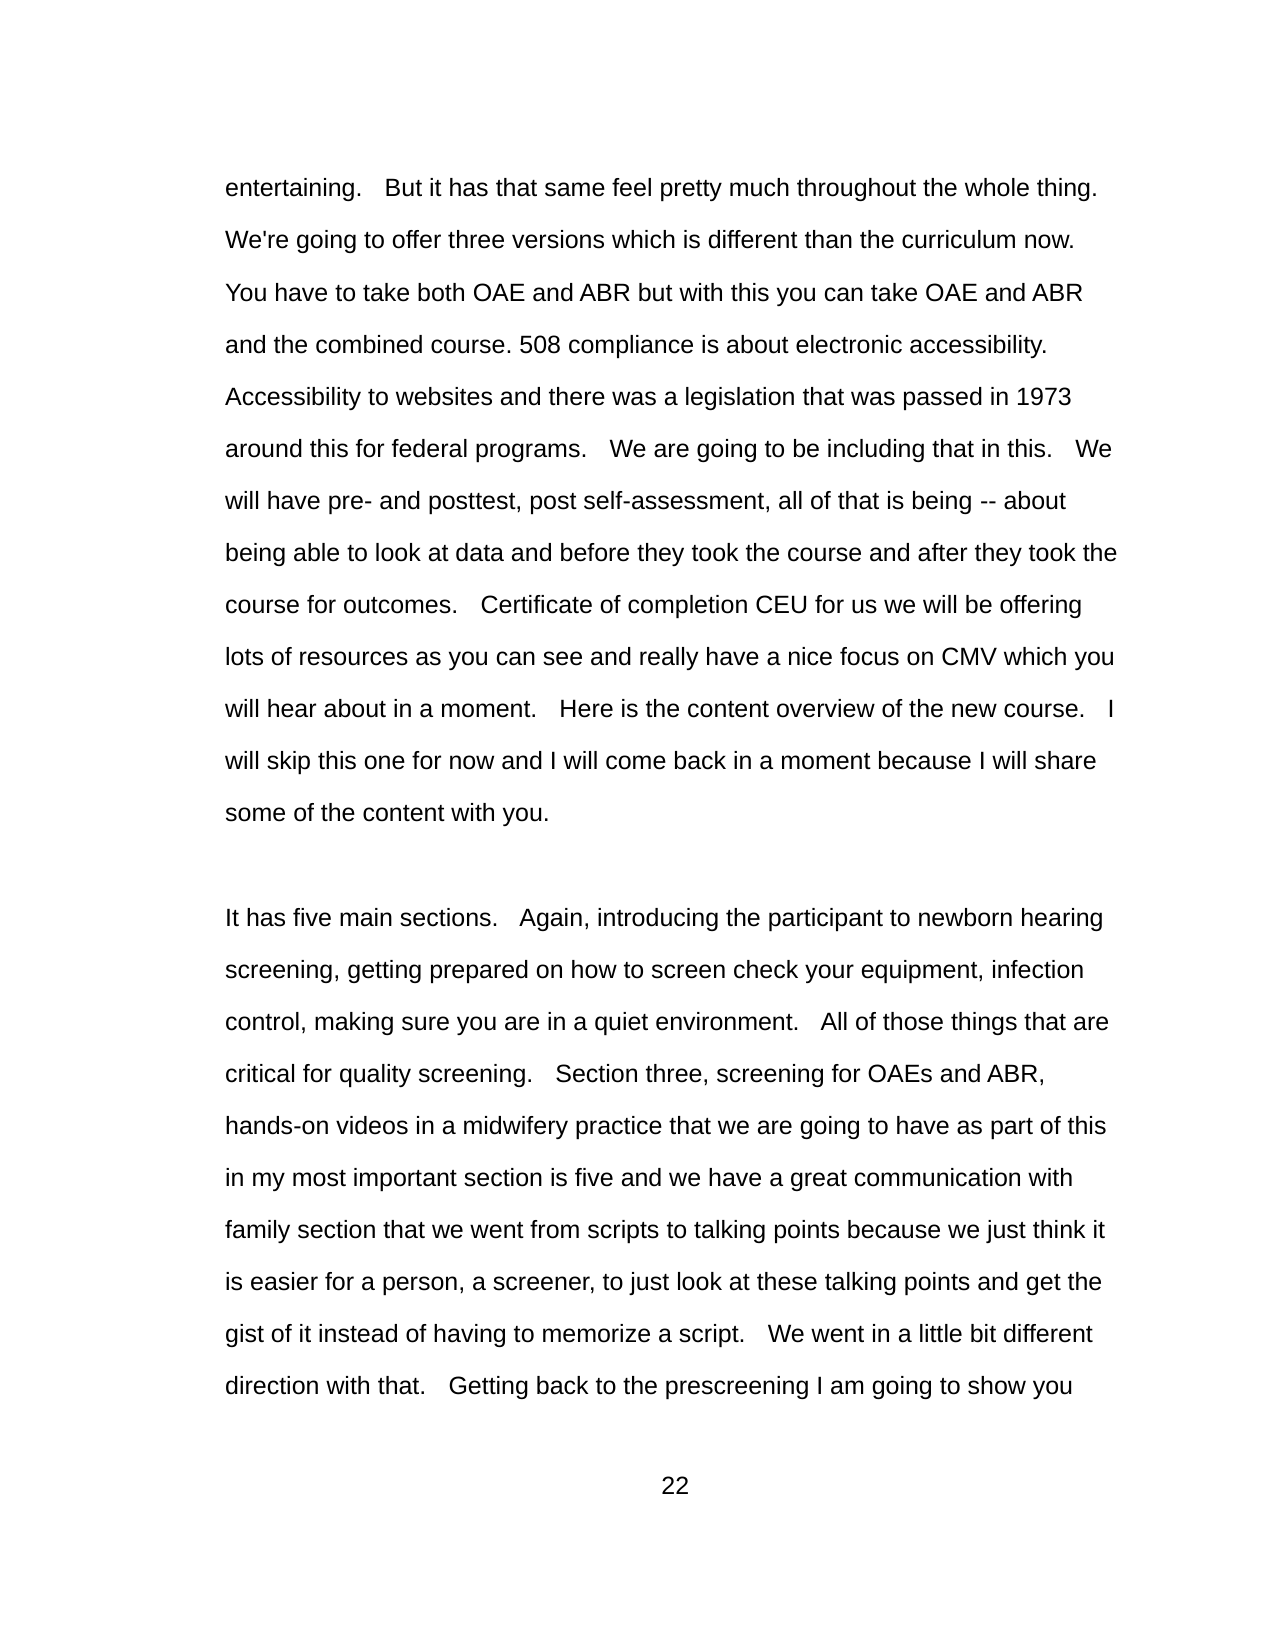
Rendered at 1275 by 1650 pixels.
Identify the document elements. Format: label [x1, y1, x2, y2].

text [225, 879, 1125, 1400]
text [225, 150, 1125, 827]
